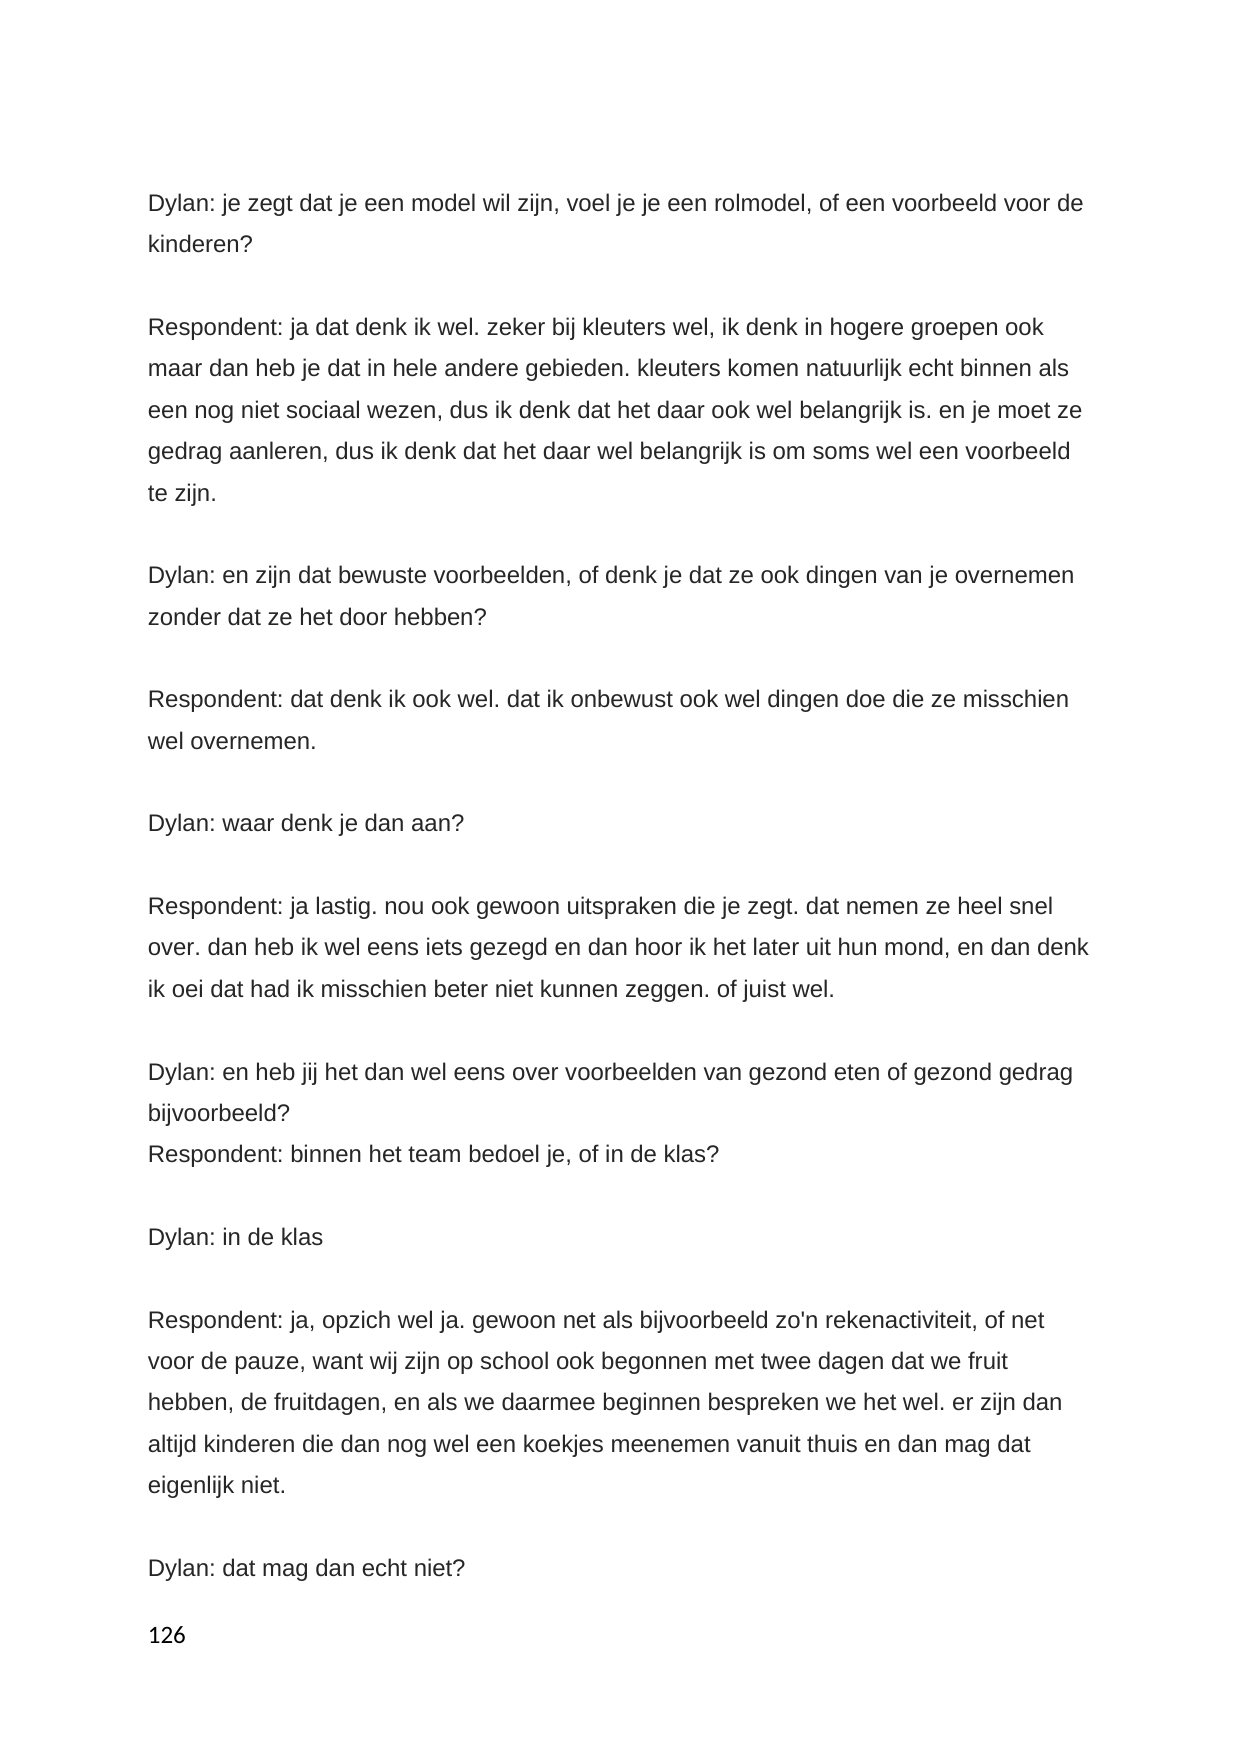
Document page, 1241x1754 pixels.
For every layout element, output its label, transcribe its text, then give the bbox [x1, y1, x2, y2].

text Respondent: binnen het team bedoel je, of in de klas? [148, 1140, 1093, 1168]
text Dylan: dat mag dan echt niet? [148, 1554, 1093, 1581]
text Dylan: en heb jij het dan wel eens over voorbeelden van gezond eten of gezond gedrag bijvoorbeeld? [148, 1057, 1093, 1126]
text Respondent: dat denk ik ook wel. dat ik onbewust ook wel dingen doe die ze misschien wel overnemen. [148, 685, 1093, 754]
text Dylan: en zijn dat bewuste voorbeelden, of denk je dat ze ook dingen van je overnemen zonder dat ze het door hebben? [148, 561, 1093, 630]
text Dylan: in de klas [148, 1223, 1093, 1250]
text Dylan: waar denk je dan aan? [148, 809, 1093, 837]
text Respondent: ja dat denk ik wel. zeker bij kleuters wel, ik denk in hogere groepen ook maar dan heb je dat in hele andere gebieden. kleuters komen natuurlijk echt binnen als een nog niet sociaal wezen, dus ik denk dat het daar ook wel belangrijk is. en je moet ze gedrag aanleren, dus ik denk dat het daar wel belangrijk is om soms wel een voorbeeld te zijn. [148, 313, 1093, 506]
text Respondent: ja, opzich wel ja. gewoon net als bijvoorbeeld zo'n rekenactiviteit, of net voor de pauze, want wij zijn op school ook begonnen met twee dagen dat we fruit hebben, de fruitdagen, en als we daarmee beginnen bespreken we het wel. er zijn dan altijd kinderen die dan nog wel een koekjes meenemen vanuit thuis en dan mag dat eigenlijk niet. [148, 1306, 1093, 1498]
text Dylan: je zegt dat je een model wil zijn, voel je je een rolmodel, of een voorbeeld voor de kinderen? [148, 189, 1093, 258]
text Respondent: ja lastig. nou ook gewoon uitspraken die je zegt. dat nemen ze heel snel over. dan heb ik wel eens iets gezegd en dan hoor ik het later uit hun mond, en dan denk ik oei dat had ik misschien beter niet kunnen zeggen. of juist wel. [148, 892, 1093, 1002]
